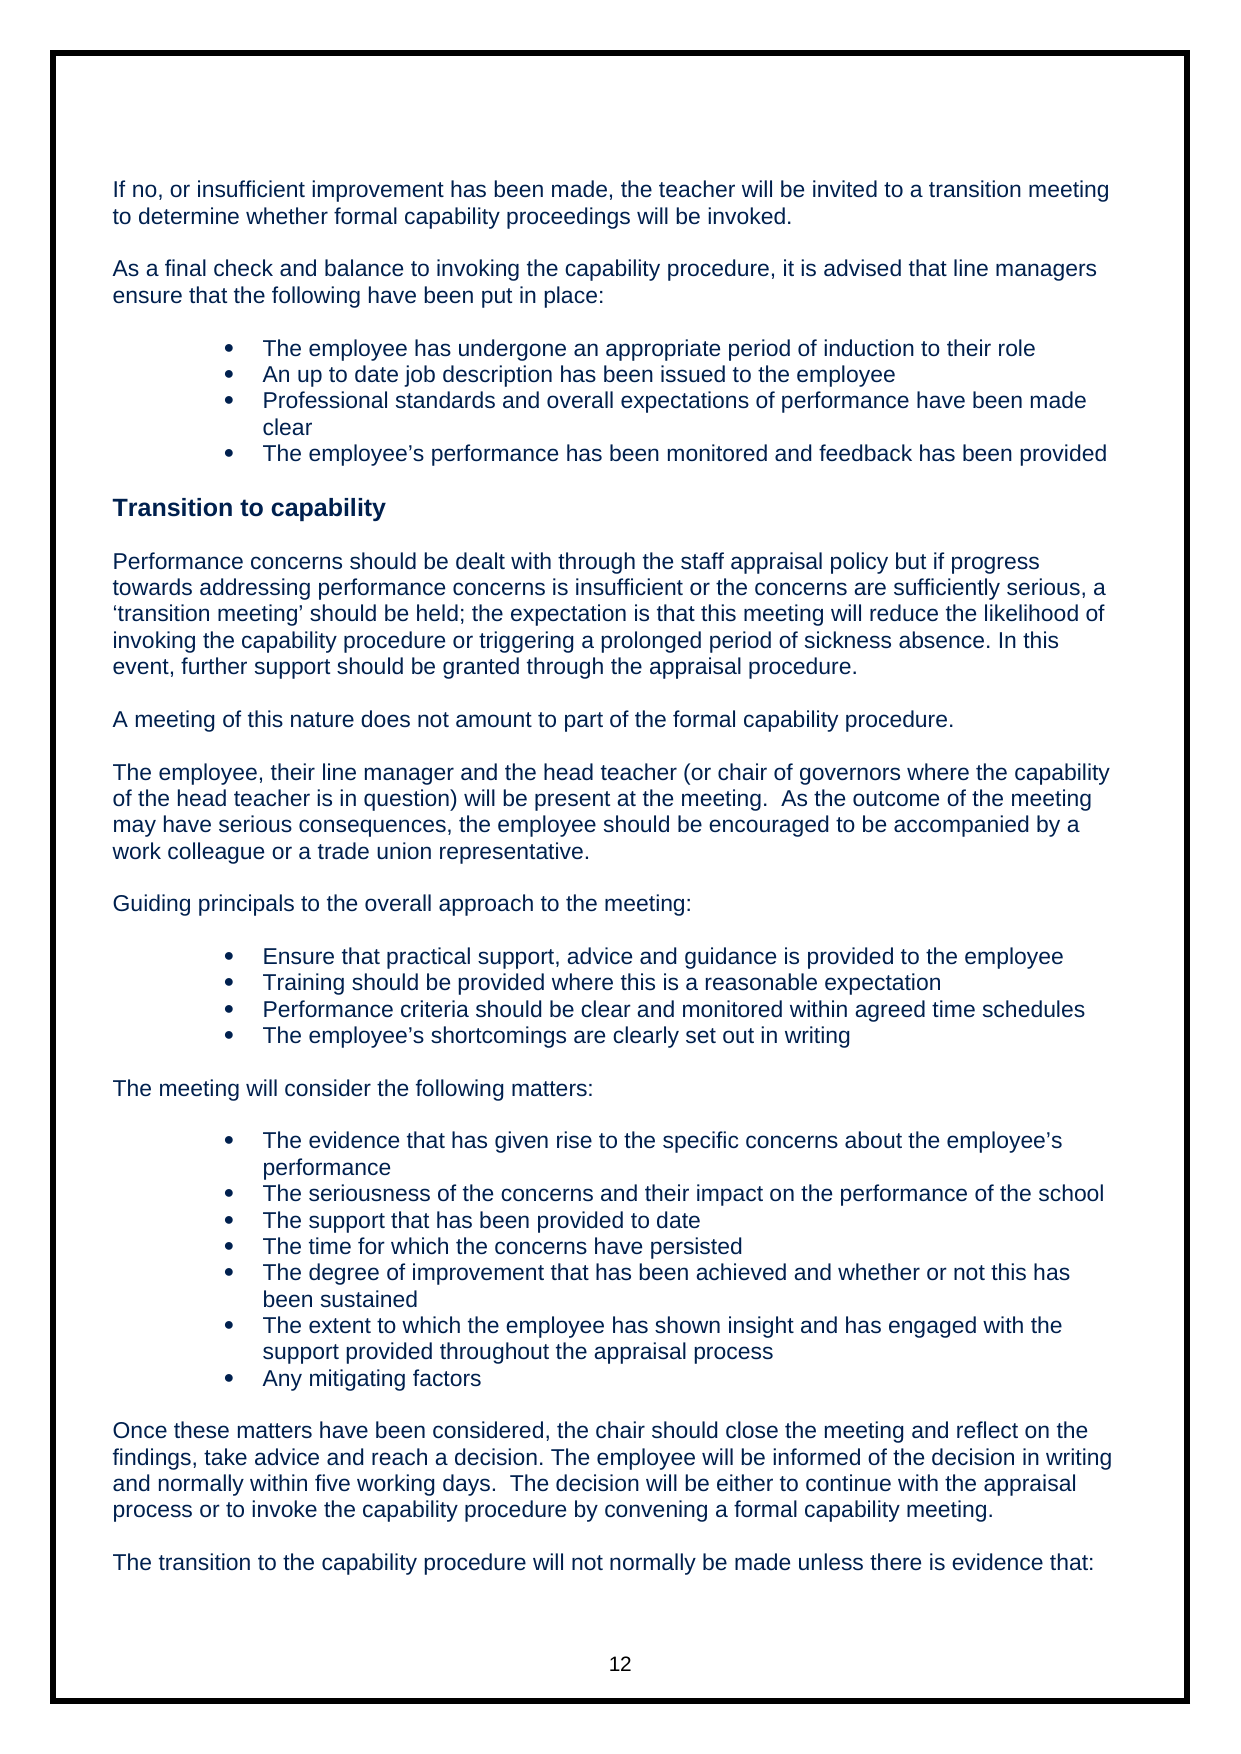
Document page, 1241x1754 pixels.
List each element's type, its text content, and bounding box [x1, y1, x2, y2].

list The evidence that has given rise to the specific concerns about the employee’s performance [225, 1127, 1125, 1180]
list The degree of improvement that has been achieved and whether or not this has been sustained [225, 1259, 1125, 1312]
list The employee’s performance has been monitored and feedback has been provided [225, 440, 1125, 466]
text Guiding principals to the overall approach to the meeting: [112, 890, 1125, 917]
list Professional standards and overall expectations of performance have been made clear [225, 387, 1125, 440]
list The seriousness of the concerns and their impact on the performance of the school [225, 1180, 1125, 1207]
list The employee has undergone an appropriate period of induction to their role [225, 334, 1125, 361]
text As a final check and balance to invoking the capability procedure, it is advised that line managers ensure that the following have been put in place: [112, 255, 1125, 308]
list Any mitigating factors [225, 1365, 1125, 1391]
list The employee’s shortcomings are clearly set out in writing [225, 1022, 1125, 1048]
list The time for which the concerns have persisted [225, 1233, 1125, 1259]
text Transition to capability [112, 493, 1125, 521]
list The support that has been provided to date [225, 1207, 1125, 1233]
list The extent to which the employee has shown insight and has engaged with the support provided throughout the appraisal process [225, 1312, 1125, 1365]
list Training should be provided where this is a reasonable expectation [225, 969, 1125, 996]
list Performance criteria should be clear and monitored within agreed time schedules [225, 996, 1125, 1022]
text A meeting of this nature does not amount to part of the formal capability procedure. [112, 706, 1125, 732]
list An up to date job description has been issued to the employee [225, 361, 1125, 387]
text Once these matters have been considered, the chair should close the meeting and reflect on the findings, take advice and reach a decision. The employee will be informed of the decision in writing and normally within five working days. The decision will be either to continue with the appraisal process or to invoke the capability procedure by convening a formal capability meeting. [112, 1417, 1125, 1523]
text The transition to the capability procedure will not normally be made unless there is evidence that: [112, 1549, 1125, 1576]
text The employee, their line manager and the head teacher (or chair of governors where the capability of the head teacher is in question) will be present at the meeting. As the outcome of the meeting may have serious consequences, the employee should be encouraged to be accompanied by a work colleague or a trade union representative. [112, 758, 1125, 864]
text Performance concerns should be dealt with through the staff appraisal policy but if progress towards addressing performance concerns is insufficient or the concerns are sufficiently serious, a ‘transition meeting’ should be held; the expectation is that this meeting will reduce the likelihood of invoking the capability procedure or triggering a prolonged period of sickness absence. In this event, further support should be granted through the appraisal procedure. [112, 548, 1125, 679]
text The meeting will consider the following matters: [112, 1075, 1125, 1101]
list Ensure that practical support, advice and guidance is provided to the employee [225, 943, 1125, 969]
text If no, or insufficient improvement has been made, the teacher will be invited to a transition meeting to determine whether formal capability proceedings will be invoked. [112, 176, 1125, 229]
